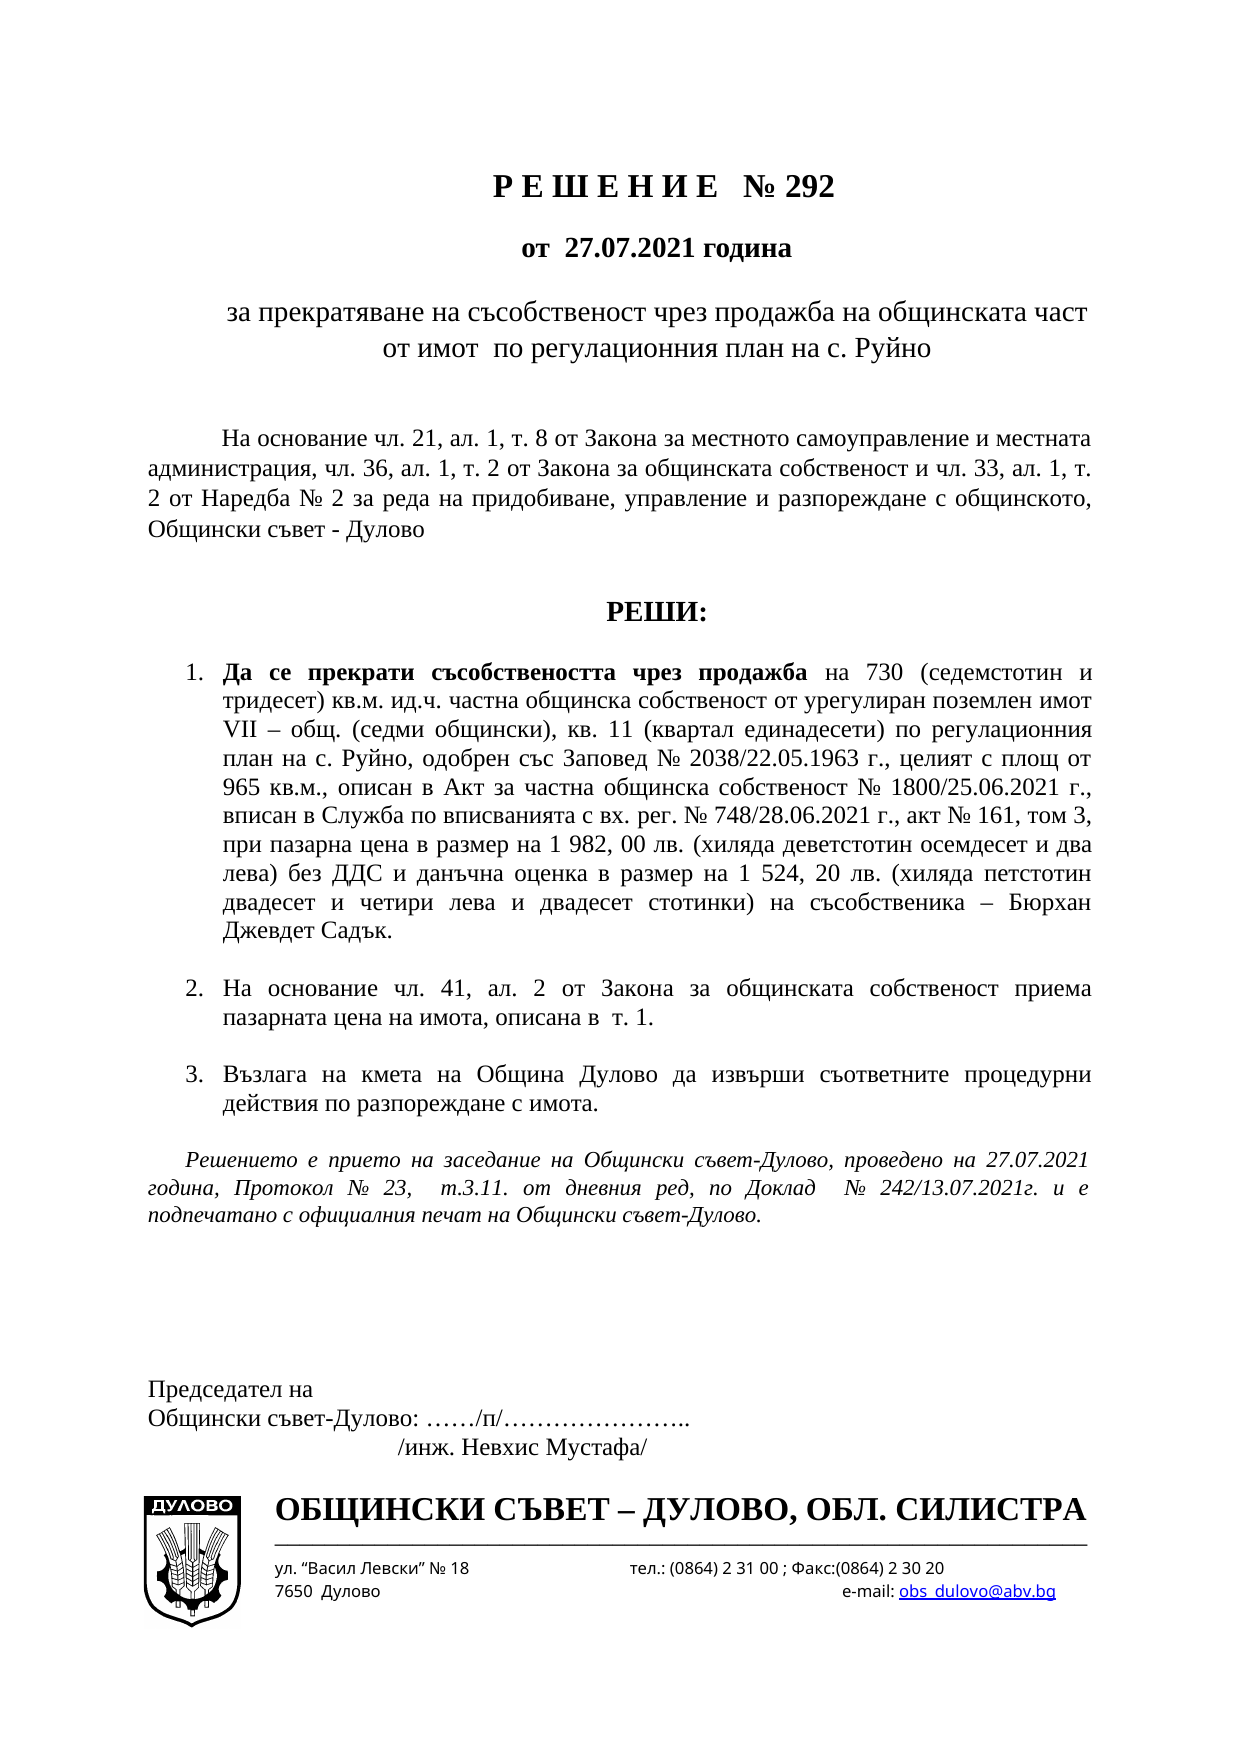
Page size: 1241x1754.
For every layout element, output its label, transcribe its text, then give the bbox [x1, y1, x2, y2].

text /инж. Невхис Мустафа/ [148, 1432, 1093, 1461]
list На основание чл. 41, ал. 2 от Закона за общинската собственост приема пазарната цена на имота, описана в т. 1. [185, 973, 1093, 1031]
list Възлага на кмета на Община Дулово да извърши съответните процедурни действия по разпореждане с имота. [185, 1059, 1093, 1117]
text Общински съвет-Дулово: ……/п/………………….. [148, 1403, 1093, 1432]
text ОБЩИНСКИ СЪВЕТ – ДУЛОВО, ОБЛ. СИЛИСТРА [148, 1489, 1093, 1528]
text Председател на [148, 1374, 1093, 1403]
text На основание чл. 21, ал. 1, т. 8 от Закона за местното самоуправление и местната администрация, чл. 36, ал. 1, т. 2 от Закона за общинската собственост и чл. 33, ал. 1, т. 2 от Наредба № 2 за реда на придобиване, управление и разпореждане с общинското, Общински съвет - Дулово [148, 423, 1093, 543]
text от 27.07.2021 година [148, 230, 1093, 264]
text 7650 Дулово e-mail: obs_dulovo@abv.bg [241, 1579, 1093, 1602]
text Р Е Ш Е Н И Е № 292 [443, 167, 1093, 205]
text РЕШИ: [148, 594, 1093, 628]
text ул. “Васил Левски” № 18 тел.: (0864) 2 31 00 ; Факс:(0864) 2 30 20 [241, 1556, 1093, 1579]
text за прекратяване на съсобственост чрез продажба на общинската част от имот по регулационния план на с. Руйно [221, 294, 1093, 363]
list Да се прекрати съсобствеността чрез продажба на 730 (седемстотин и тридесет) кв.м. ид.ч. частна общинска собственост от урегулиран поземлен имот VII – общ. (седми общински), кв. 11 (квартал единадесети) по регулационния план на с. Руйно, одобрен със Заповед № 2038/22.05.1963 г., целият с площ от 965 кв.м., описан в Акт за частна общинска собственост № 1800/25.06.2021 г., вписан в Служба по вписванията с вх. рег. № 748/28.06.2021 г., акт № 161, том 3, при пазарна цена в размер на 1 982, 00 лв. (хиляда деветстотин осемдесет и два лева) без ДДС и данъчна оценка в размер на 1 524, 20 лв. (хиляда петстотин двадесет и четири лева и двадесет стотинки) на съсобственика – Бюрхан Джевдет Садък. [185, 657, 1093, 944]
text ––––––––––––––––––––––––––––––––––––––––––––––––––––––––––––––––– [241, 1528, 1093, 1556]
text Решението е прието на заседание на Общински съвет-Дулово, проведено на 27.07.2021 година, Протокол № 23, т.3.11. от дневния ред, по Доклад № 242/13.07.2021г. и е подпечатано с официалния печат на Общински съвет-Дулово. [148, 1146, 1093, 1228]
